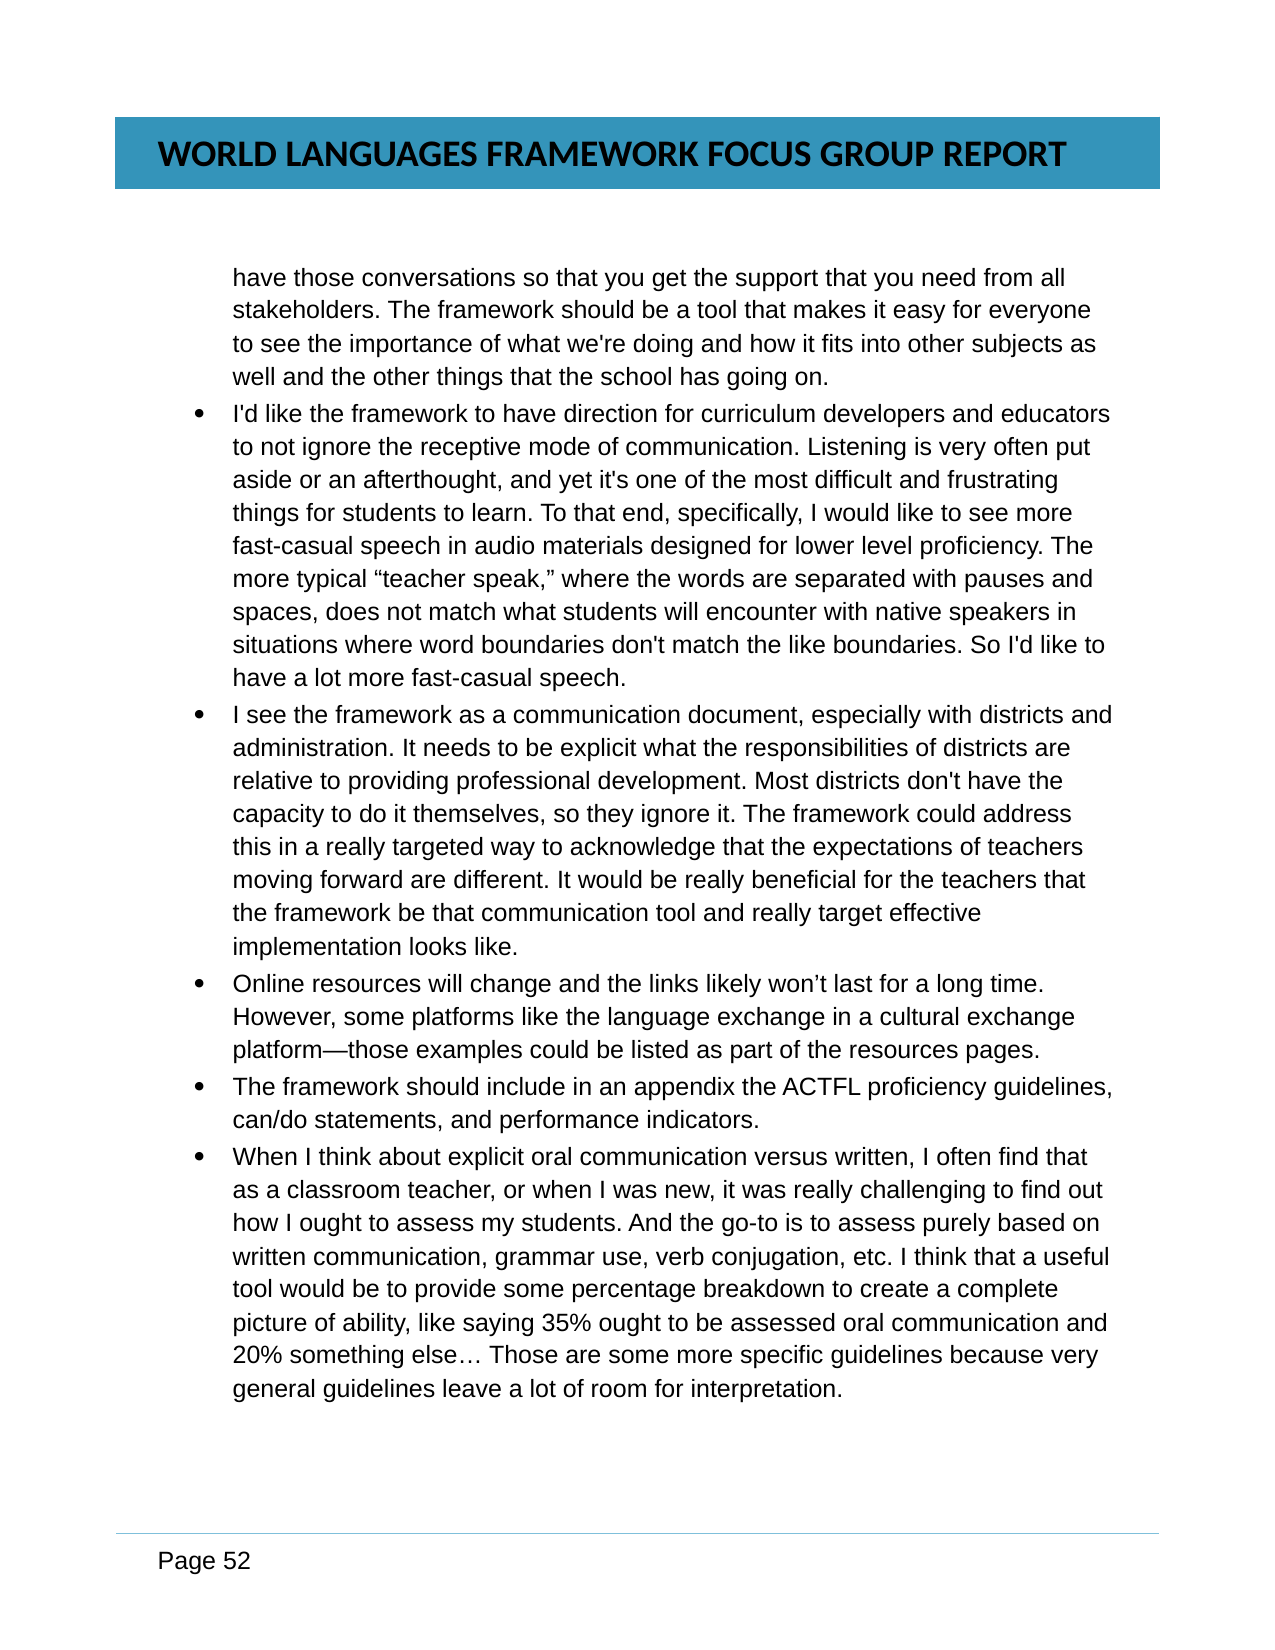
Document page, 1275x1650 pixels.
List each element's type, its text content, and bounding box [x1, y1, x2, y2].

list I'd like the framework to have direction for curriculum developers and educators to not ignore the receptive mode of communication. Listening is very often put aside or an afterthought, and yet it's one of the most difficult and frustrating things for students to learn. To that end, specifically, I would like to see more fast-casual speech in audio materials designed for lower level proficiency. The more typical “teacher speak,” where the words are separated with pauses and spaces, does not match what students will encounter with native speakers in situations where word boundaries don't match the like boundaries. So I'd like to have a lot more fast-casual speech. [195, 399, 1117, 692]
list I see the framework as a communication document, especially with districts and administration. It needs to be explicit what the responsibilities of districts are relative to providing professional development. Most districts don't have the capacity to do it themselves, so they ignore it. The framework could address this in a really targeted way to acknowledge that the expectations of teachers moving forward are different. It would be really beneficial for the teachers that the framework be that communication tool and really target effective implementation looks like. [195, 700, 1117, 960]
list When I think about explicit oral communication versus written, I often find that as a classroom teacher, or when I was new, it was really challenging to find out how I ought to assess my students. And the go-to is to assess purely based on written communication, grammar use, verb conjugation, etc. I think that a useful tool would be to provide some percentage breakdown to create a complete picture of ability, like saying 35% ought to be assessed oral communication and 20% something else… Those are some more specific guidelines because very general guidelines leave a lot of room for interpretation. [195, 1142, 1117, 1402]
list Online resources will change and the links likely won’t last for a long time. However, some platforms like the language exchange in a cultural exchange platform—those examples could be listed as part of the resources pages. [195, 969, 1117, 1063]
list The framework should include in an appendix the ACTFL proficiency guidelines, can/do statements, and performance indicators. [195, 1072, 1117, 1134]
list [195, 262, 1117, 390]
